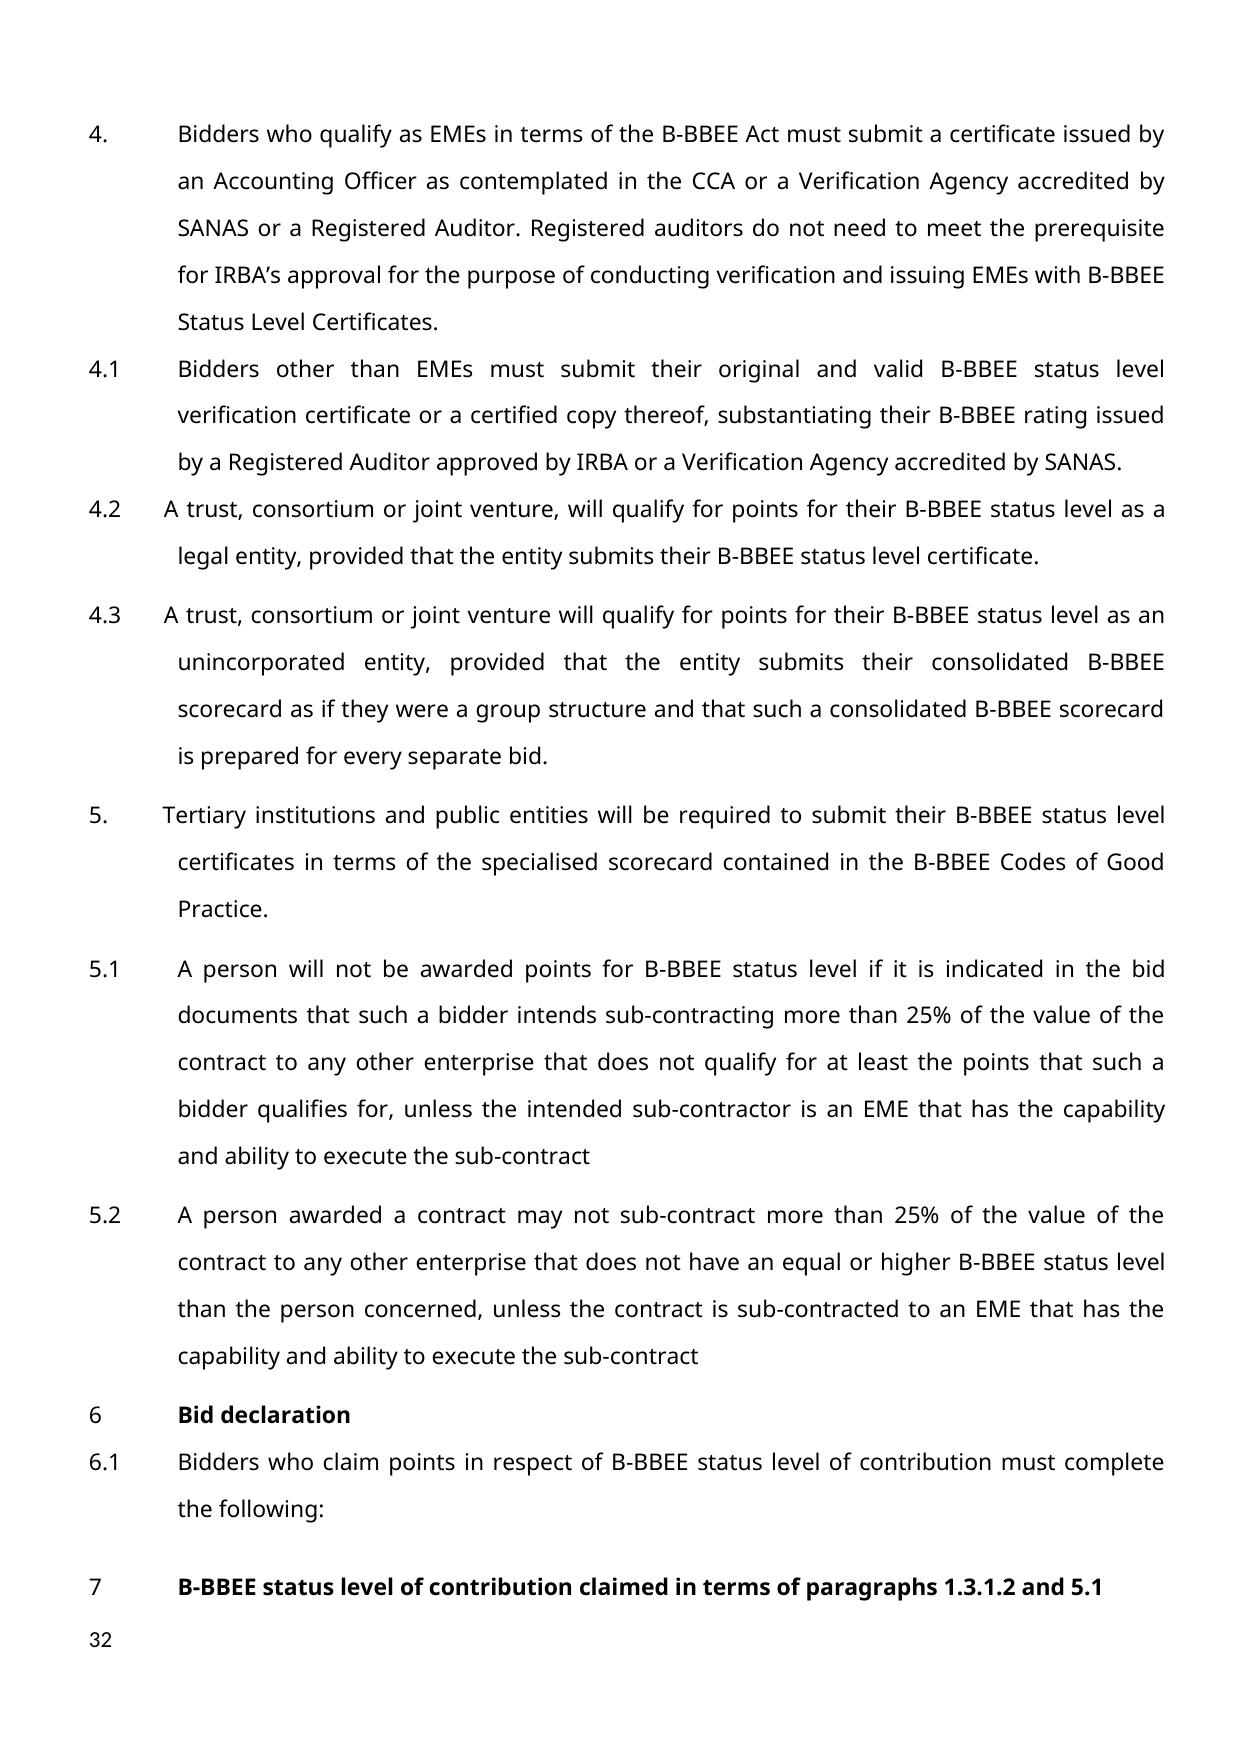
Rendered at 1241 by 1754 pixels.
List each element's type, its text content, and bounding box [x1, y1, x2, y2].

text 7 B-BBEE status level of contribution claimed in terms of paragraphs 1.3.1.2 and 5.1 [89, 1571, 1166, 1602]
text 5.2 A person awarded a contract may not sub-contract more than 25% of the value of the contract to any other enterprise that does not have an equal or higher B-BBEE status level than the person concerned, unless the contract is sub-contracted to an EME that has the capability and ability to execute the sub-contract [89, 1199, 1166, 1371]
text 5.1 A person will not be awarded points for B-BBEE status level if it is indicated in the bid documents that such a bidder intends sub-contracting more than 25% of the value of the contract to any other enterprise that does not qualify for at least the points that such a bidder qualifies for, unless the intended sub-contractor is an EME that has the capability and ability to execute the sub-contract [89, 952, 1166, 1171]
text 6 Bid declaration [89, 1399, 1166, 1431]
text 4.2 A trust, consortium or joint venture, will qualify for points for their B-BBEE status level as a legal entity, provided that the entity submits their B-BBEE status level certificate. [89, 493, 1166, 571]
text 5. Tertiary institutions and public entities will be required to submit their B-BBEE status level certificates in terms of the specialised scorecard contained in the B-BBEE Codes of Good Practice. [89, 799, 1166, 924]
text 6.1 Bidders who claim points in respect of B-BBEE status level of contribution must complete the following: [89, 1446, 1166, 1524]
text 4. Bidders who qualify as EMEs in terms of the B-BBEE Act must submit a certificate issued by an Accounting Officer as contemplated in the CCA or a Verification Agency accredited by SANAS or a Registered Auditor. Registered auditors do not need to meet the prerequisite for IRBA’s approval for the purpose of conducting verification and issuing EMEs with B-BBEE Status Level Certificates. [89, 118, 1166, 337]
text 4.1 Bidders other than EMEs must submit their original and valid B-BBEE status level verification certificate or a certified copy thereof, substantiating their B-BBEE rating issued by a Registered Auditor approved by IRBA or a Verification Agency accredited by SANAS. [89, 352, 1166, 477]
text 4.3 A trust, consortium or joint venture will qualify for points for their B-BBEE status level as an unincorporated entity, provided that the entity submits their consolidated B-BBEE scorecard as if they were a group structure and that such a consolidated B-BBEE scorecard is prepared for every separate bid. [89, 599, 1166, 771]
